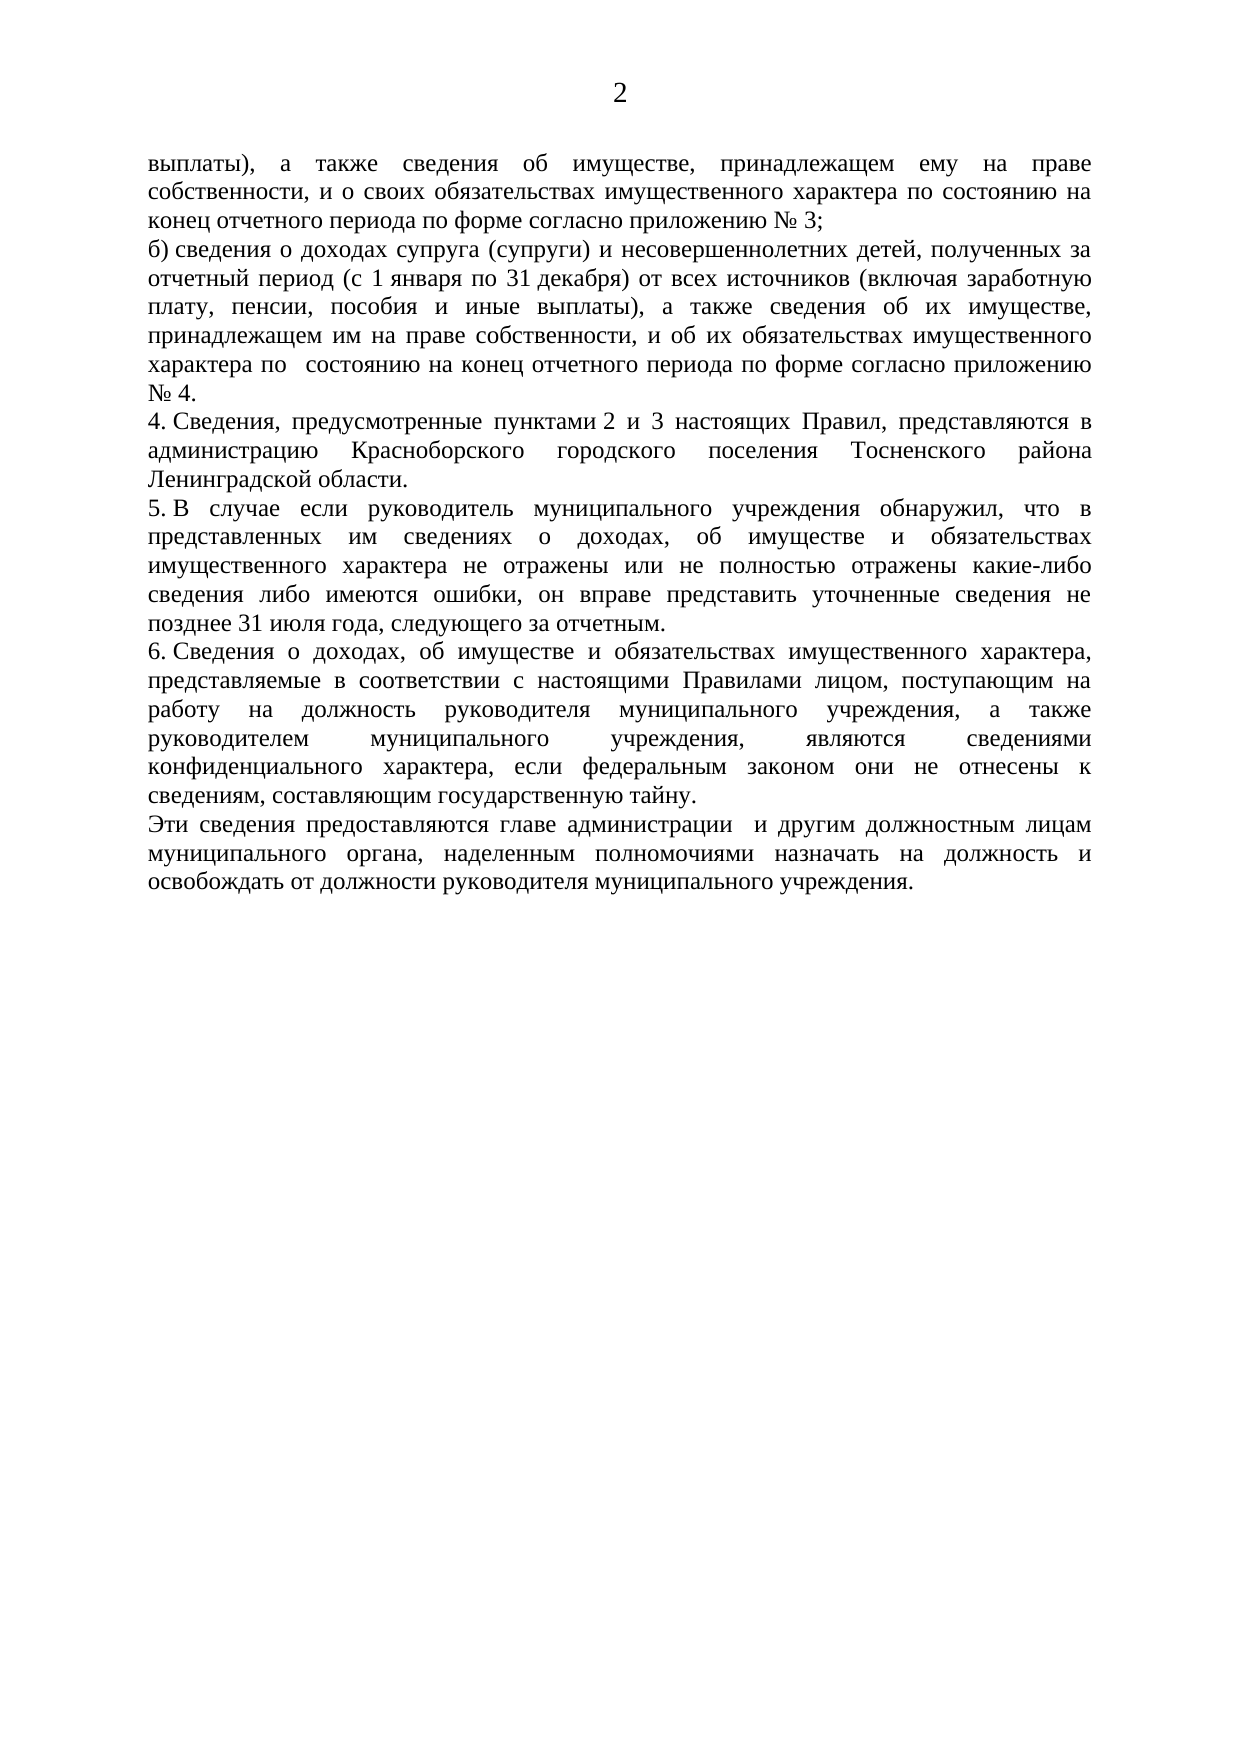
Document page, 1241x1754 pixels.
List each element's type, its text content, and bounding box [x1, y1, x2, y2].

text 6. Сведения о доходах, об имуществе и обязательствах имущественного характера, представляемые в соответствии с настоящими Правилами лицом, поступающим на работу на должность руководителя муниципального учреждения, а также руководителем муниципального учреждения, являются сведениями конфиденциального характера, если федеральным законом они не отнесены к сведениям, составляющим государственную тайну. [148, 636, 1092, 809]
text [148, 148, 1092, 234]
text б) сведения о доходах супруга (супруги) и несовершеннолетних детей, полученных за отчетный период (с 1 января по 31 декабря) от всех источников (включая заработную плату, пенсии, пособия и иные выплаты), а также сведения об их имуществе, принадлежащем им на праве собственности, и об их обязательствах имущественного характера по состоянию на конец отчетного периода по форме согласно приложению № 4. [148, 234, 1092, 406]
text Эти сведения предоставляются главе администрации и другим должностным лицам муниципального органа, наделенным полномочиями назначать на должность и освобождать от должности руководителя муниципального учреждения. [148, 809, 1092, 895]
text 4. Сведения, предусмотренные пунктами 2 и 3 настоящих Правил, представляются в администрацию Красноборского городского поселения Тосненского района Ленинградской области. [148, 406, 1092, 493]
text 5. В случае если руководитель муниципального учреждения обнаружил, что в представленных им сведениях о доходах, об имуществе и обязательствах имущественного характера не отражены или не полностью отражены какие-либо сведения либо имеются ошибки, он вправе представить уточненные сведения не позднее 31 июля года, следующего за отчетным. [148, 493, 1092, 636]
